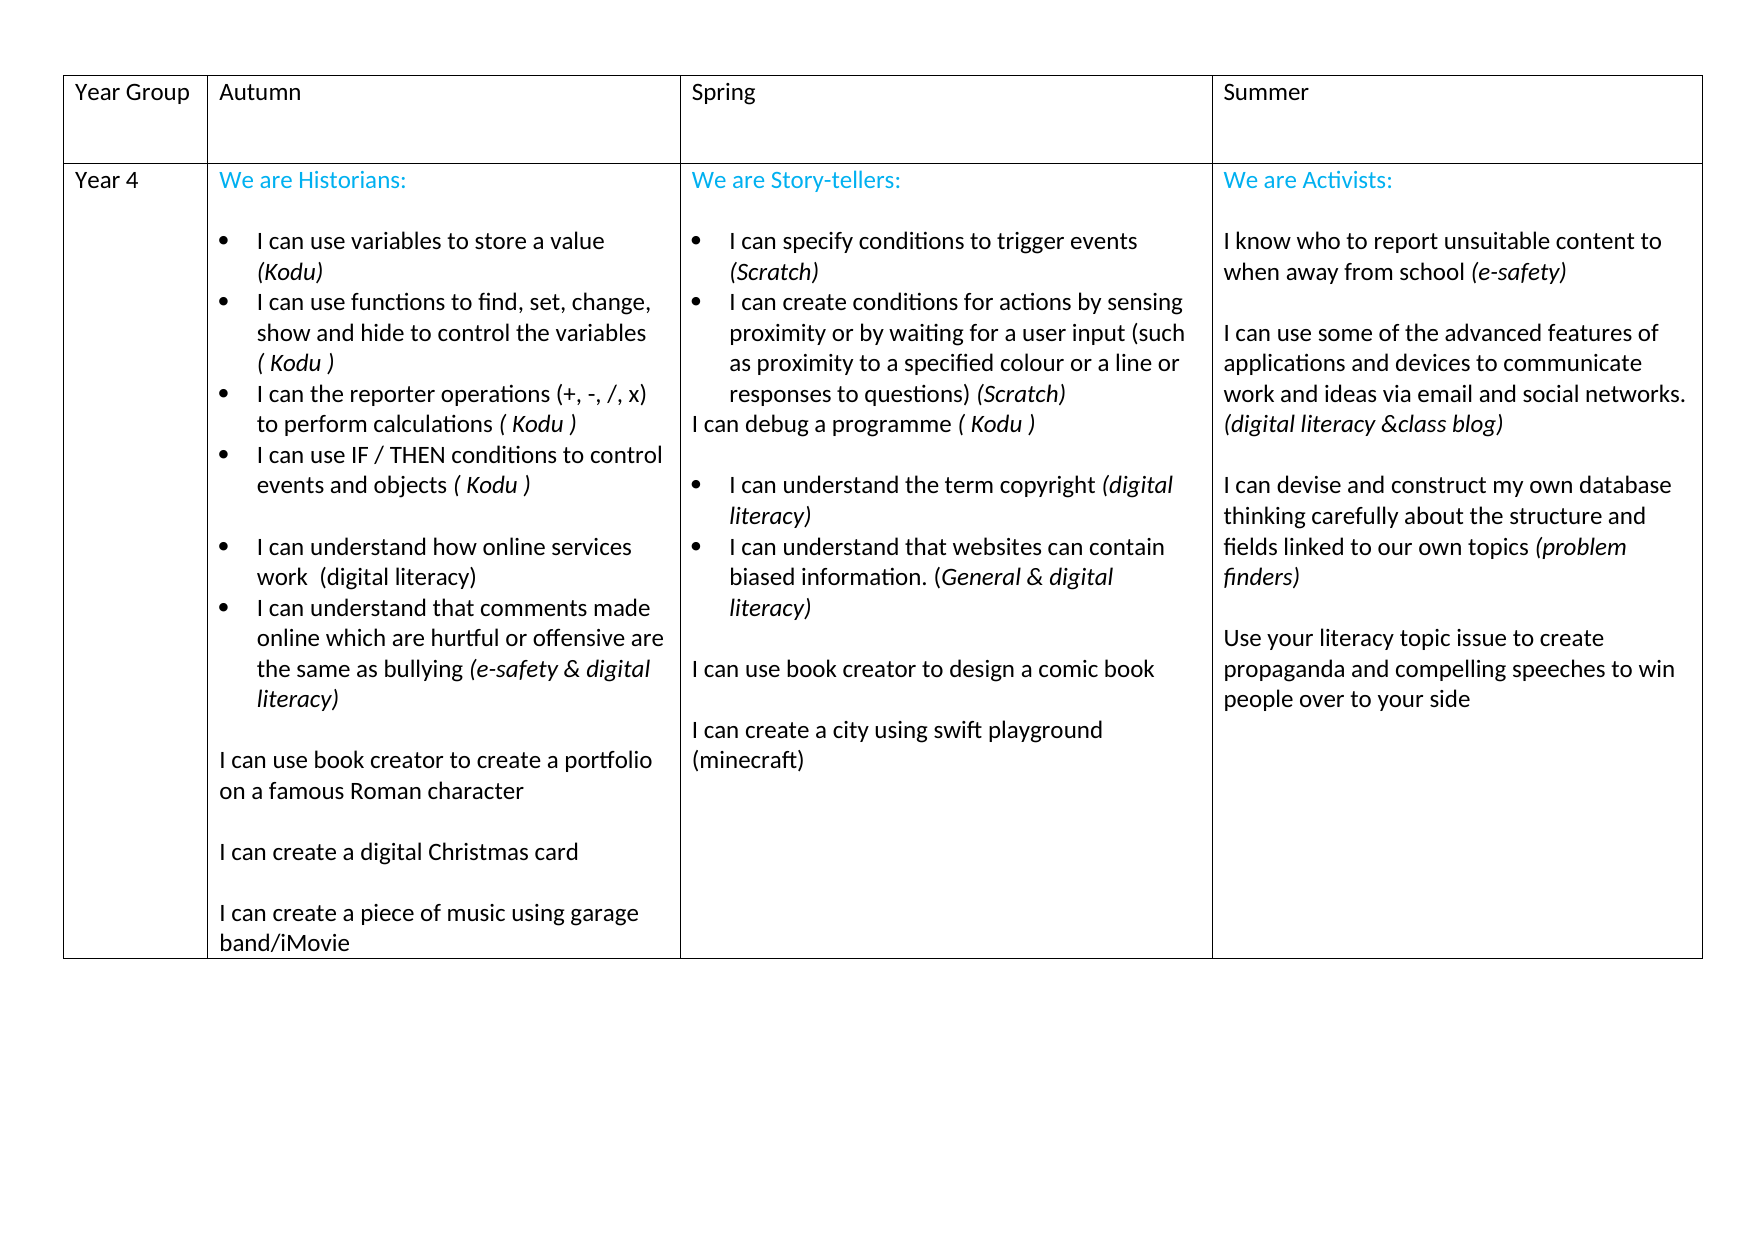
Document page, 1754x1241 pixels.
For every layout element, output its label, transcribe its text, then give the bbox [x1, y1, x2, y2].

table_header Year Group [64, 76, 207, 163]
table_header Autumn [208, 76, 680, 163]
table_cell Year 4 [64, 164, 207, 958]
table_cell We are Story-tellers: I can specify conditions to trigger events (Scratch) I can create conditions for actions by sensing proximity or by waiting for a user input (such as proximity to a specified colour or a line or responses to questions) (Scratch) I can debug a programme ( Kodu ) I can understand the term copyright (digital literacy) I can understand that websites can contain biased information. (General & digital literacy) I can use book creator to design a comic book I can create a city using swift playground (minecraft) [681, 164, 1212, 958]
table_header Summer [1213, 76, 1702, 163]
table_cell We are Historians: I can use variables to store a value (Kodu) I can use functions to find, set, change, show and hide to control the variables ( Kodu ) I can the reporter operations (+, -, /, x) to perform calculations ( Kodu ) I can use IF / THEN conditions to control events and objects ( Kodu ) I can understand how online services work (digital literacy) I can understand that comments made online which are hurtful or offensive are the same as bullying (e-safety & digital literacy) I can use book creator to create a portfolio on a famous Roman character I can create a digital Christmas card I can create a piece of music using garage band/iMovie [208, 164, 680, 958]
table_header Spring [681, 76, 1212, 163]
table_cell We are Activists: I know who to report unsuitable content to when away from school (e-safety) I can use some of the advanced features of applications and devices to communicate work and ideas via email and social networks. (digital literacy &class blog) I can devise and construct my own database thinking carefully about the structure and fields linked to our own topics (problem finders) Use your literacy topic issue to create propaganda and compelling speeches to win people over to your side [1213, 164, 1702, 958]
